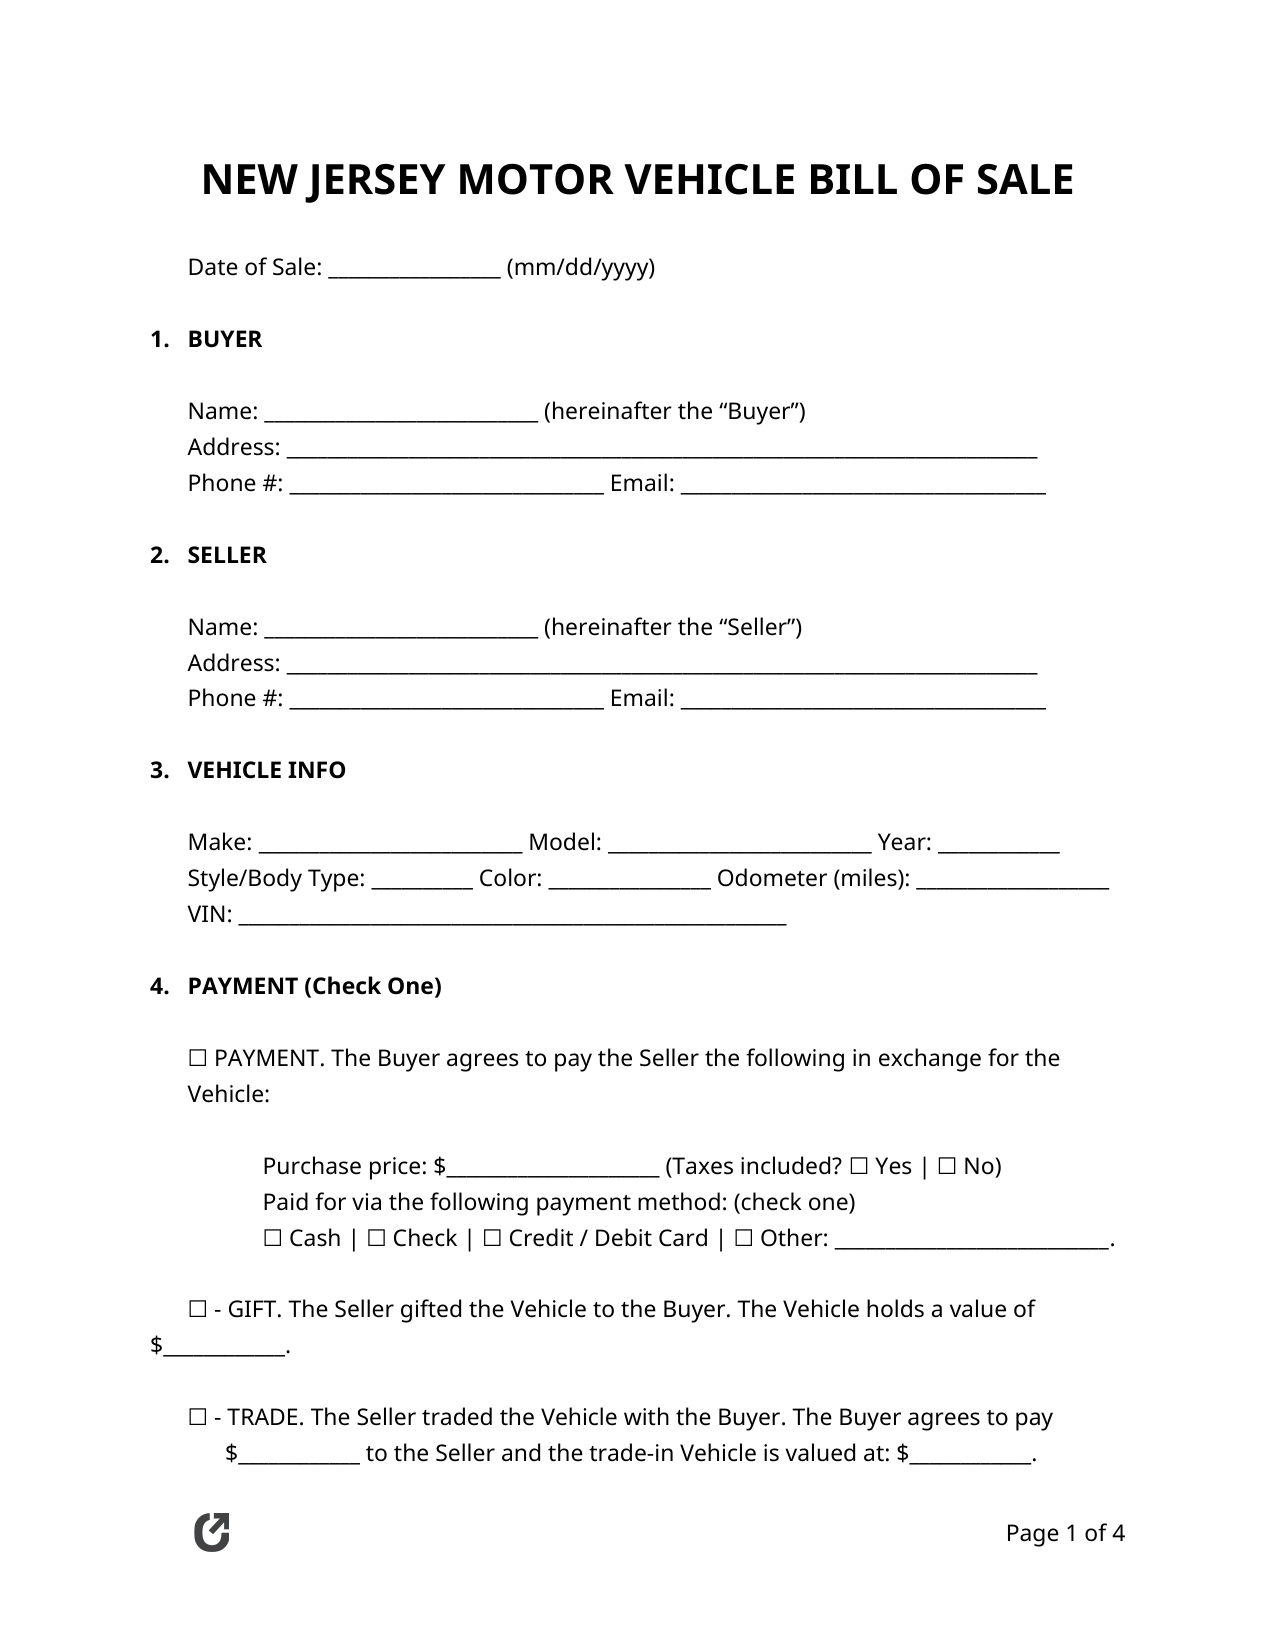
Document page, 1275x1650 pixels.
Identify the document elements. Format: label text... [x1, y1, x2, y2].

list Phone #: _______________________________ Email: ____________________________________ [187, 682, 1125, 714]
list PAYMENT (Check One) [150, 970, 1125, 1001]
list Paid for via the following payment method: (check one) [262, 1186, 1125, 1217]
list Phone #: _______________________________ Email: ____________________________________ [187, 467, 1125, 498]
list - TRADE. The Seller traded the Vehicle with the Buyer. The Buyer agrees to pay [187, 1401, 1125, 1432]
text VIN: ______________________________________________________ [187, 898, 1125, 929]
text - GIFT. The Seller gifted the Vehicle to the Buyer. The Vehicle holds a value of $____________. [150, 1293, 1125, 1361]
text Make: __________________________ Model: __________________________ Year: ____________ [187, 826, 1125, 857]
list Name: ___________________________ (hereinafter the “Seller”) [187, 611, 1125, 642]
picture [194, 1513, 229, 1552]
list VEHICLE INFO [150, 754, 1125, 786]
text Date of Sale: _________________ (mm/dd/yyyy) [150, 251, 1125, 282]
list Address: __________________________________________________________________________ [187, 431, 1125, 462]
text NEW JERSEY MOTOR VEHICLE BILL OF SALE [150, 150, 1125, 207]
list Name: ___________________________ (hereinafter the “Buyer”) [187, 395, 1125, 426]
text Style/Body Type: __________ Color: ________________ Odometer (miles): ___________________ [187, 862, 1125, 893]
list PAYMENT. The Buyer agrees to pay the Seller the following in exchange for the Vehicle: [187, 1042, 1125, 1109]
list SELLER [150, 539, 1125, 570]
list BUYER [150, 323, 1125, 354]
list $____________ to the Seller and the trade-in Vehicle is valued at: $____________. [225, 1437, 1125, 1468]
list Purchase price: $_____________________ (Taxes included? Yes | No) [262, 1149, 1125, 1181]
list Address: __________________________________________________________________________ [187, 646, 1125, 678]
list Cash | Check | Credit / Debit Card | Other: ___________________________. [262, 1221, 1125, 1253]
